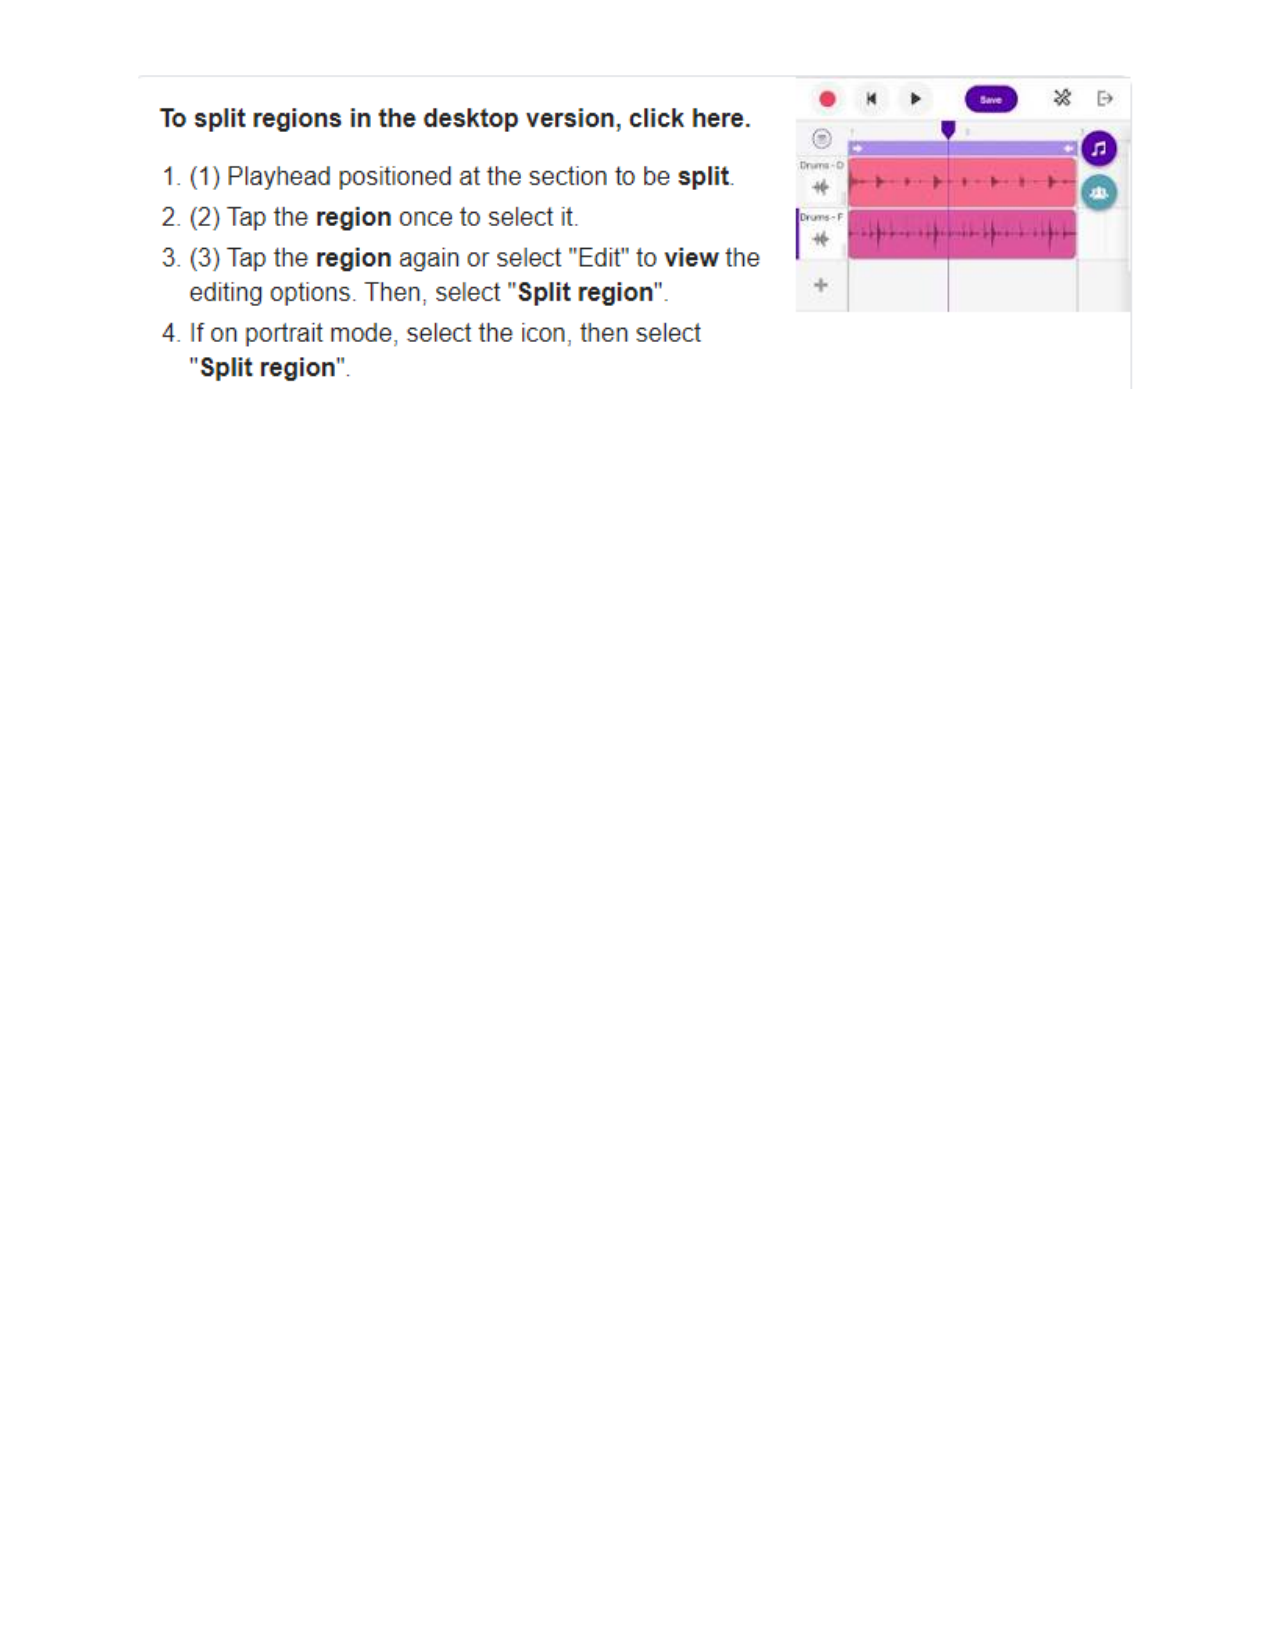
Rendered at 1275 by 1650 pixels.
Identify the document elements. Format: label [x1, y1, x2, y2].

picture [138, 75, 1137, 389]
